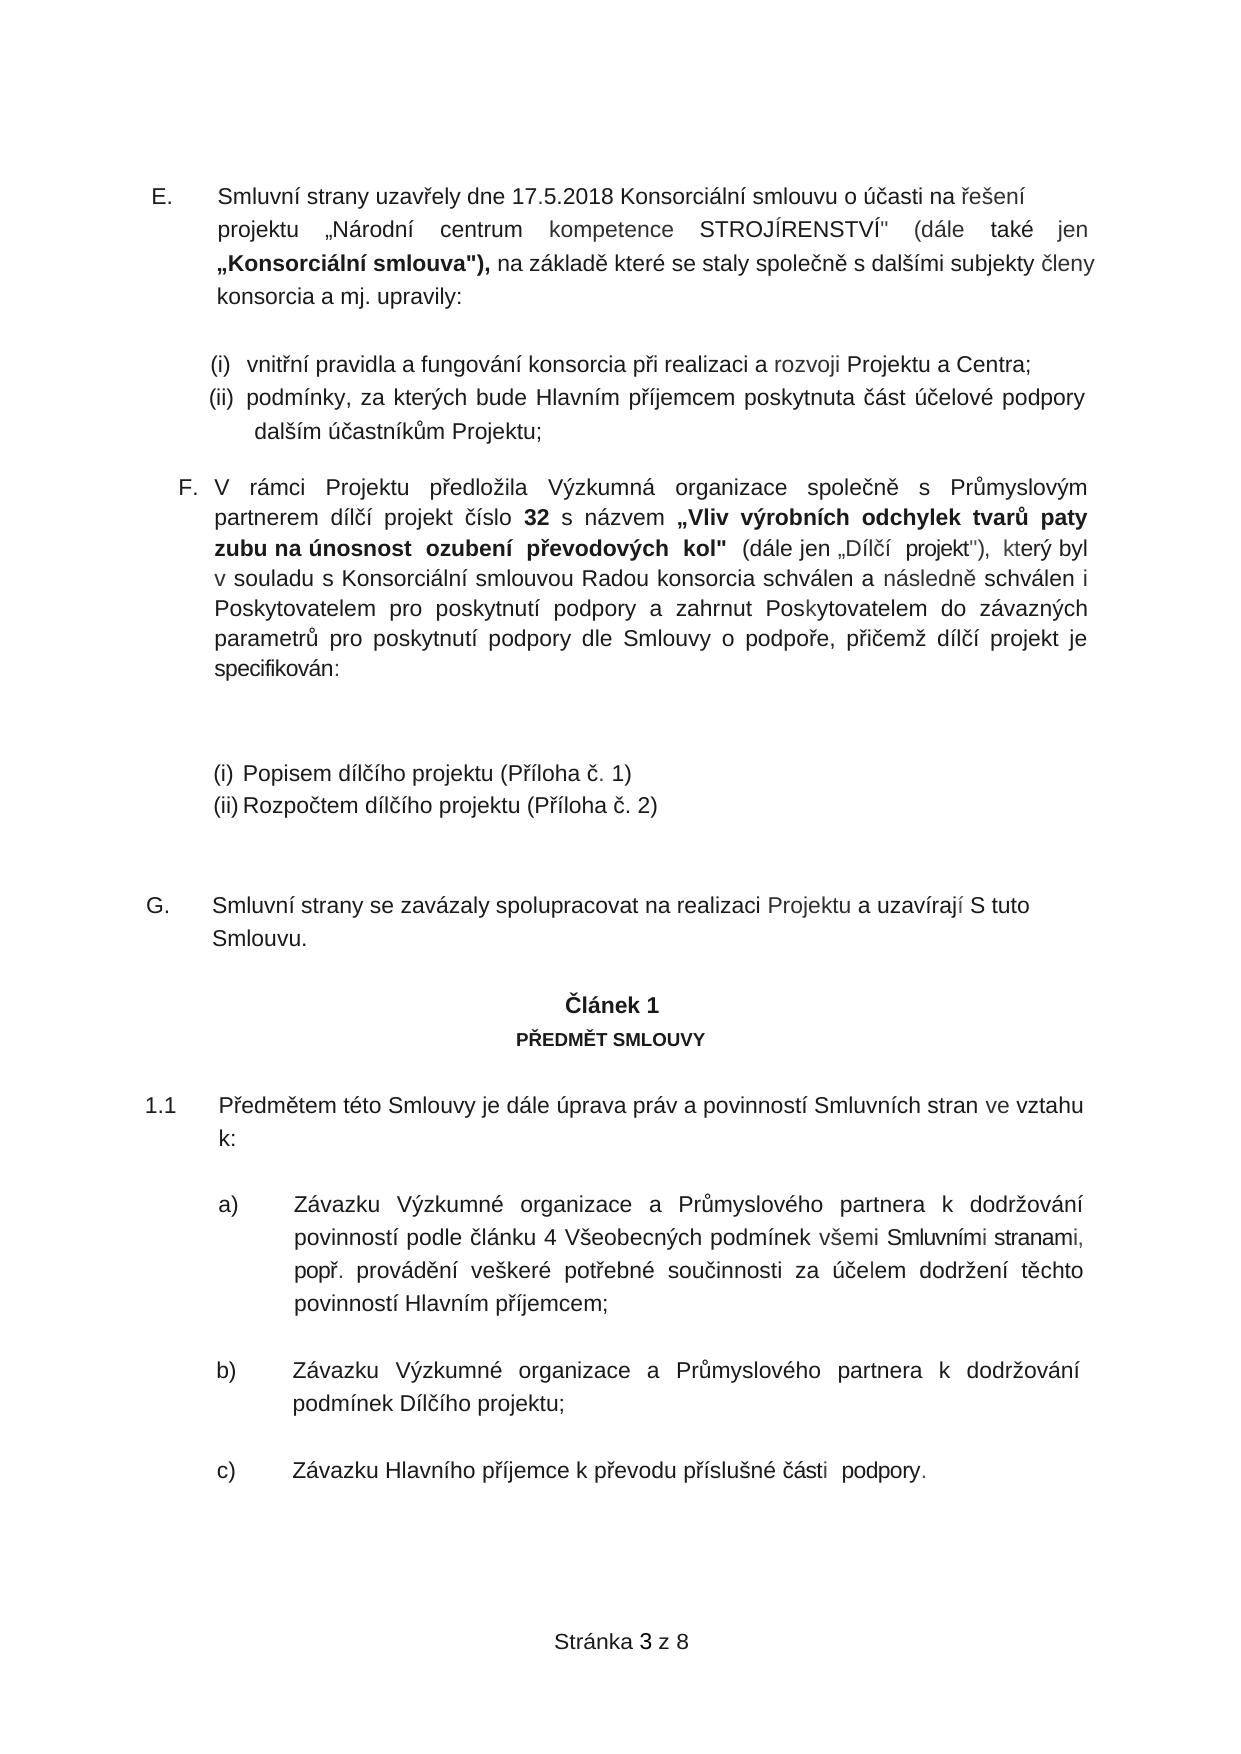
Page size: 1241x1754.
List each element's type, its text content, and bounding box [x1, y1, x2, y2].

list Závazku Hlavního příjemce k převodu příslušné části podpory. [217, 1457, 1101, 1483]
text PŘEDMĚT SMLOUVY [514, 1029, 707, 1050]
list Smluvní strany se zavázaly spolupracovat na realizaci Projektu a uzavírají S tuto Smlouvu. [146, 892, 1085, 951]
text „Konsorciální smlouva"), na základě které se staly společně s dalšími subjekty členy konsorcia a mj. upravily: [216, 250, 1096, 309]
list Rozpočtem dílčího projektu (Příloha č. 2) [213, 792, 1101, 819]
list Závazku Výzkumné organizace a Průmyslového partnera k dodržování podmínek Dílčího projektu; [216, 1357, 1080, 1416]
list Smluvní strany uzavřely dne 17.5.2018 Konsorciální smlouvu o účasti na řešení projektu „Národní centrum kompetence STROJÍRENSTVÍ" (dále také jen [151, 183, 1089, 243]
list V rámci Projektu předložila Výzkumná organizace společně s Průmyslovým partnerem dílčí projekt číslo 32 s názvem „Vliv výrobních odchylek tvarů paty zubu na únosnost ozubení převodových kol" (dále jen „Dílčí projekt"), který byl v souladu s Konsorciální smlouvou Radou konsorcia schválen a následně schválen i Poskytovatelem pro poskytnutí podpory a zahrnut Poskytovatelem do závazných parametrů pro poskytnutí podpory dle Smlouvy o podpoře, přičemž dílčí projekt je specifikován: [178, 474, 1088, 682]
text Článek 1 [514, 992, 710, 1018]
list Předmětem této Smlouvy je dále úprava práv a povinností Smluvních stran ve vztahu k: [144, 1092, 1083, 1151]
list vnitřní pravidla a fungování konsorcia při realizaci a rozvoji Projektu a Centra; [210, 351, 1101, 377]
list Popisem dílčího projektu (Příloha č. 1) [213, 759, 1101, 786]
list Závazku Výzkumné organizace a Průmyslového partnera k dodržování povinností podle článku 4 Všeobecných podmínek všemi Smluvními stranami, popř. provádění veškeré potřebné součinnosti za účelem dodržení těchto povinností Hlavním příjemcem; [218, 1191, 1084, 1316]
list podmínky, za kterých bude Hlavním příjemcem poskytnuta část účelové podpory dalším účastníkům Projektu; [208, 384, 1086, 444]
